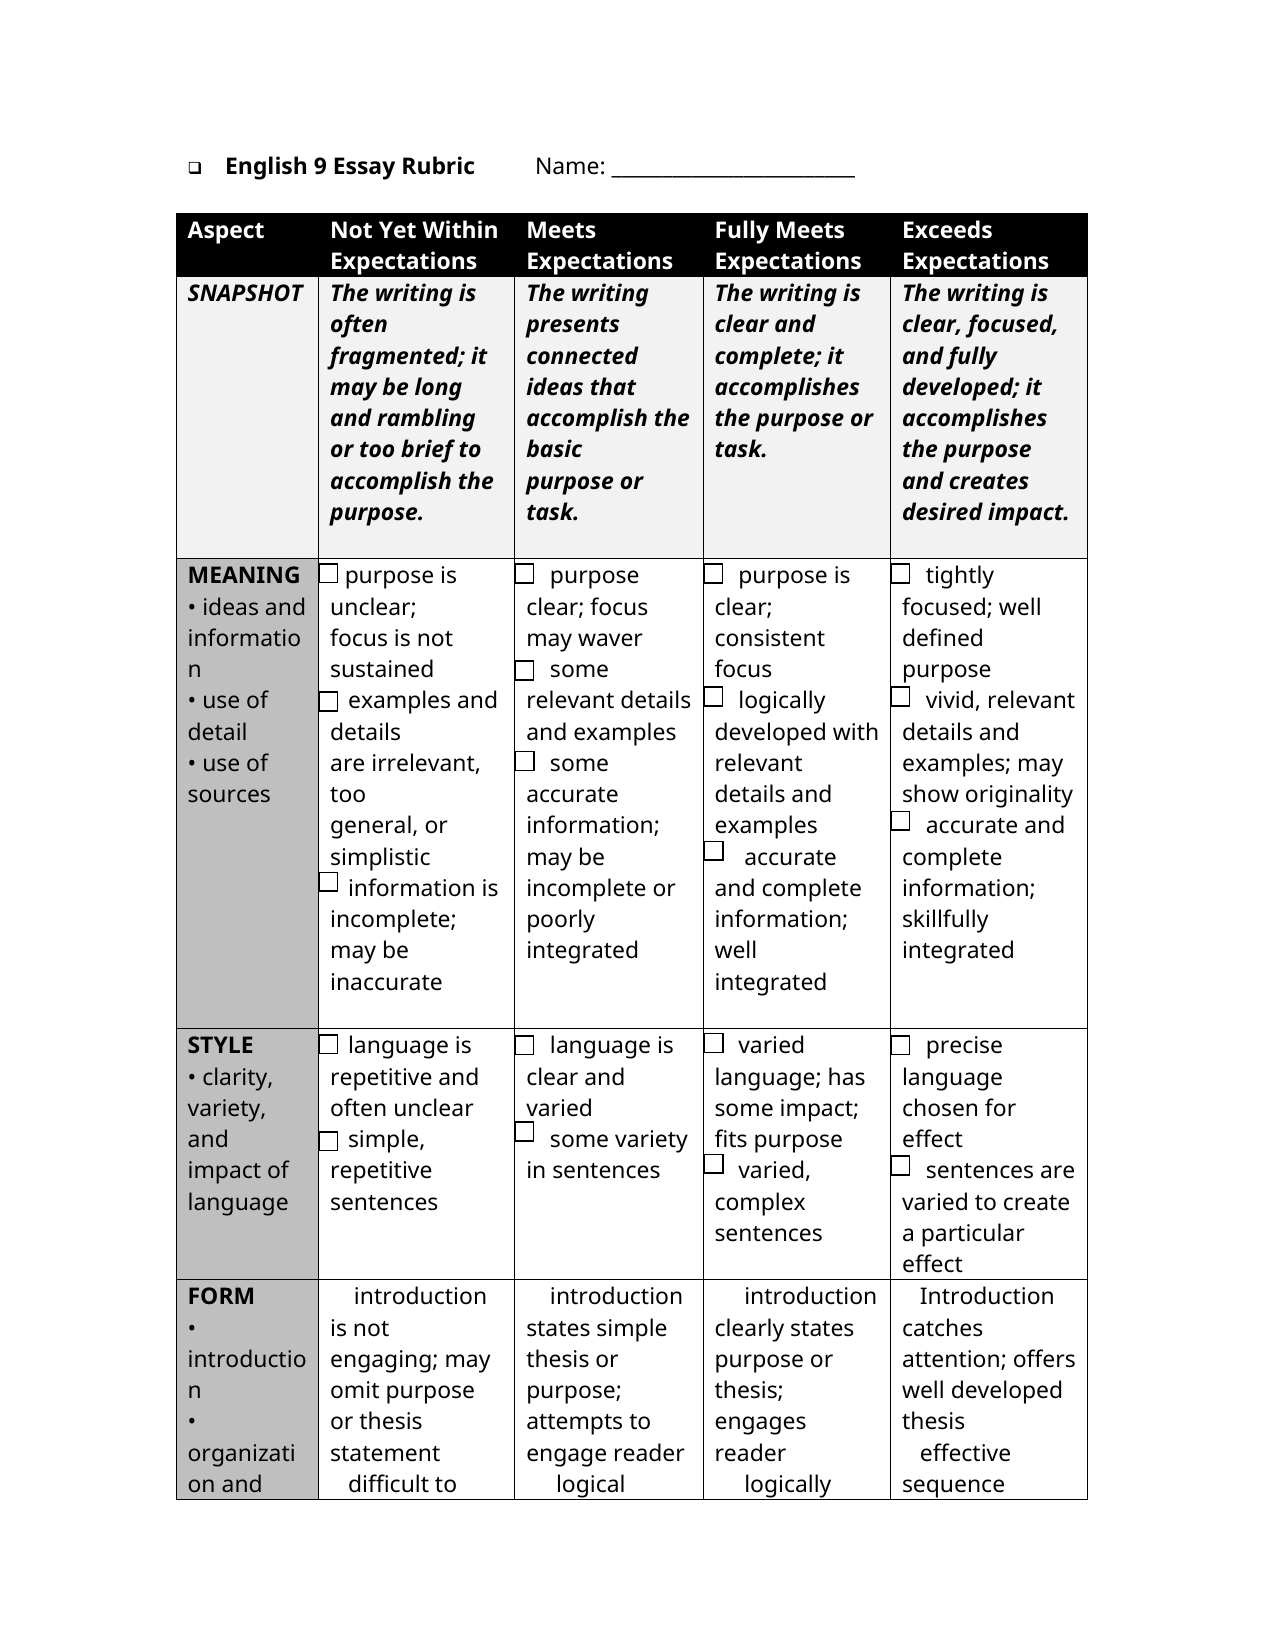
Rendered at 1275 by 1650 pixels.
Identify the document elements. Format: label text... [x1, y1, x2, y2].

table_cell precise language chosen for effect sentences are varied to create a particular effect [891, 1029, 1087, 1279]
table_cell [891, 1280, 1087, 1499]
table_cell purpose is clear; consistent focus logically developed with relevant details and examples accurate and complete information; well integrated [704, 559, 890, 1028]
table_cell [177, 1280, 318, 1499]
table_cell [515, 1280, 703, 1499]
table_header Not Yet Within Expectations [319, 214, 514, 276]
table_cell varied language; has some impact; fits purpose varied, complex sentences [704, 1029, 890, 1279]
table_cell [319, 1280, 514, 1499]
table_cell purpose clear; focus may waver some relevant details and examples some accurate information; may be incomplete or poorly integrated [515, 559, 703, 1028]
table_cell SNAPSHOT [177, 277, 318, 558]
list Essay (final copy) WILL be accepted to turnitin.com on December 18, 2013English 9 Essay Rubric Name: ________________________ [187, 150, 1087, 181]
table_header Exceeds Expectations [891, 214, 1087, 276]
table_cell • purpose is unclear; focus is not sustained examples and details are irrelevant, too general, or simplistic information is incomplete; may be inaccurate [319, 559, 514, 1028]
table_cell The writing presents connected ideas that accomplish the basic purpose or task. [515, 277, 703, 558]
table_header Aspect [177, 214, 318, 276]
table_cell The writing is clear and complete; it accomplishes the purpose or task. [704, 277, 890, 558]
table_cell STYLE • clarity, variety, and impact of language [177, 1029, 318, 1279]
table_header Fully Meets Expectations [704, 214, 890, 276]
table_cell The writing is often fragmented; it may be long and rambling or too brief to accomplish the purpose. [319, 277, 514, 558]
table_cell language is repetitive and often unclear simple, repetitive sentences [319, 1029, 514, 1279]
table_cell The writing is clear, focused, and fully developed; it accomplishes the purpose and creates desired impact. [891, 277, 1087, 558]
table_cell tightly focused; well defined purpose vivid, relevant details and examples; may show originality accurate and complete information; skillfully integrated [891, 559, 1087, 1028]
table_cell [704, 1280, 890, 1499]
table_cell language is clear and varied some variety in sentences [515, 1029, 703, 1279]
table_header Meets Expectations [515, 214, 703, 276]
table_cell MEANING • ideas and information • use of detail • use of sources [177, 559, 318, 1028]
